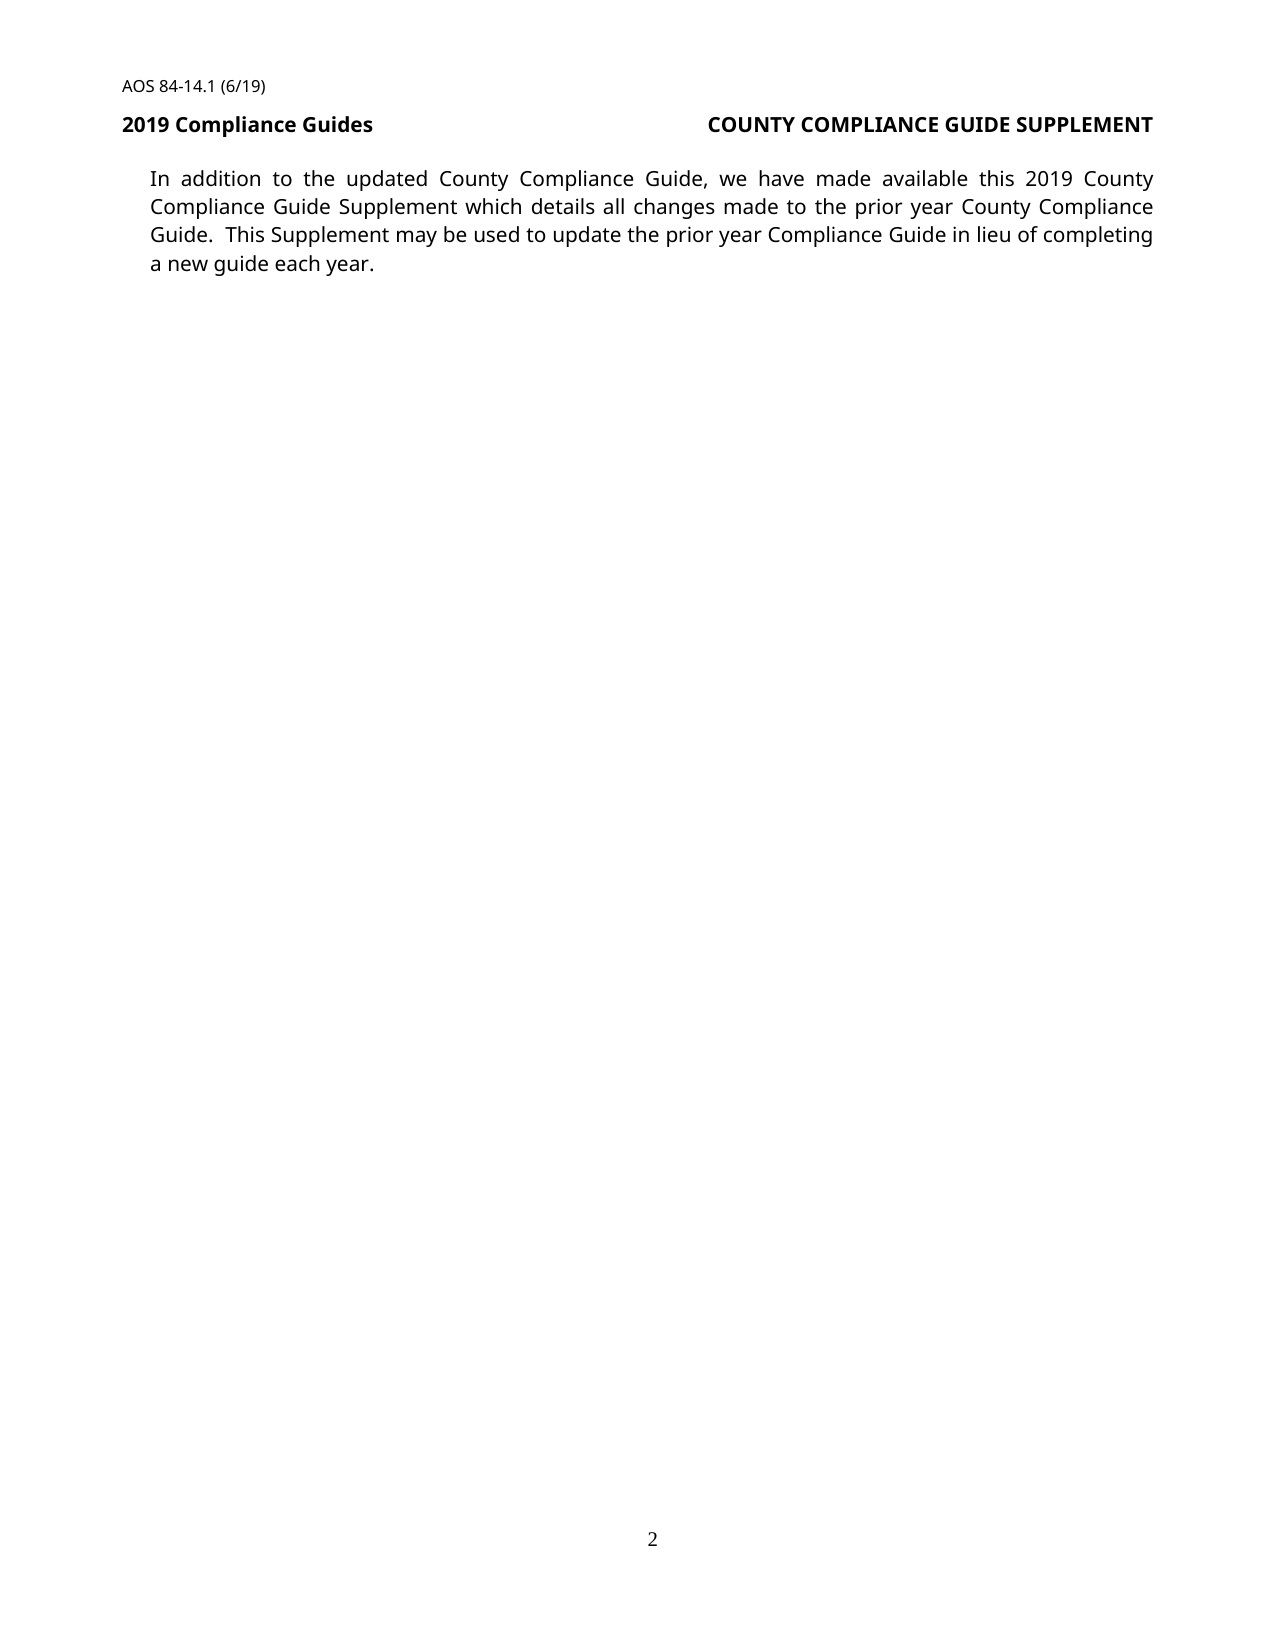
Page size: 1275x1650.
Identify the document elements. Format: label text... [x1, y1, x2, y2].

text In addition to the updated County Compliance Guide, we have made available this 2019 County Compliance Guide Supplement which details all changes made to the prior year County Compliance Guide. This Supplement may be used to update the prior year Compliance Guide in lieu of completing a new guide each year. [150, 164, 1155, 277]
